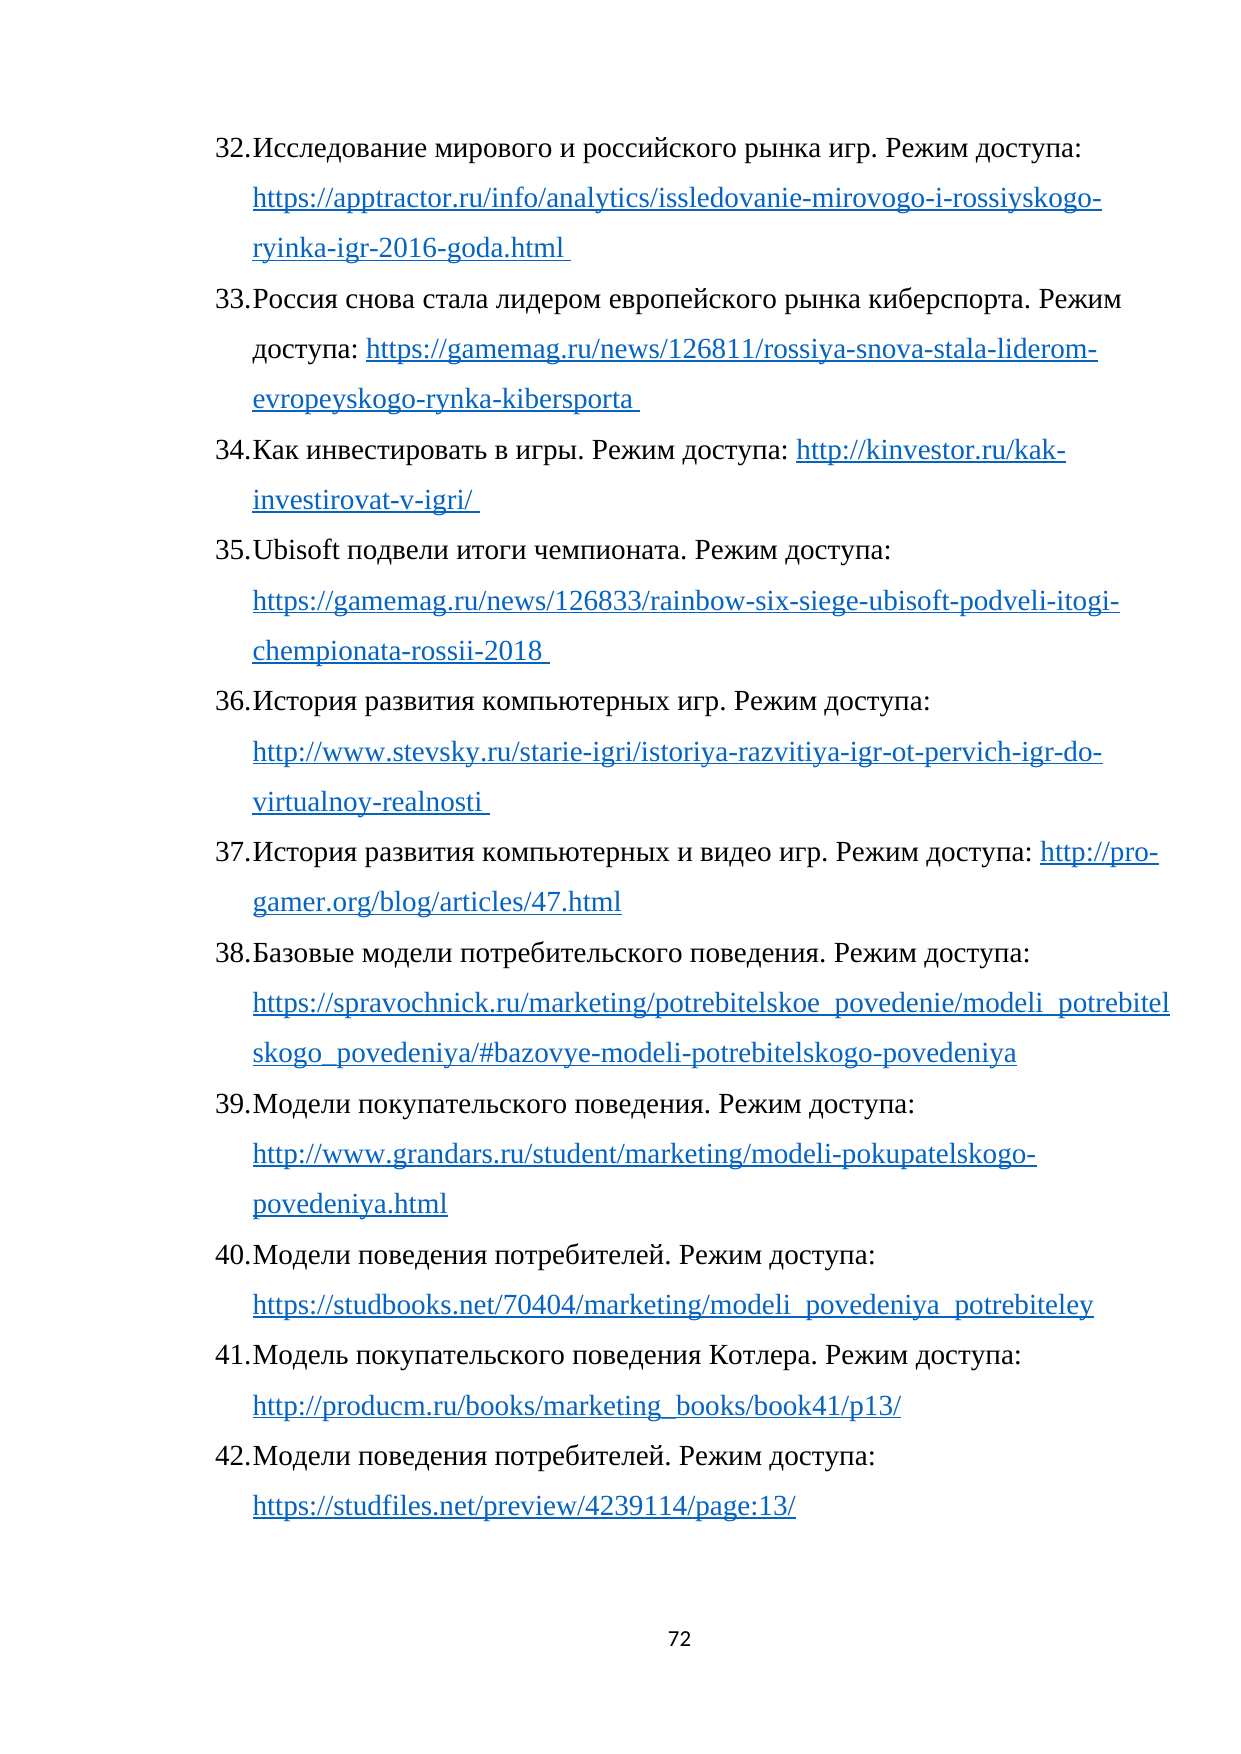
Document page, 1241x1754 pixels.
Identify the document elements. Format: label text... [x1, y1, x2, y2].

list Базовые модели потребительского поведения. Режим доступа: https://spravochnick.ru/marketing/potrebitelskoe_povedenie/modeli_potrebitelskogo_povedeniya/#bazovye-modeli-potrebitelskogo-povedeniya [215, 935, 1181, 1069]
list Исследование мирового и российского рынка игр. Режим доступа: https://apptractor.ru/info/analytics/issledovanie-mirovogo-i-rossiyskogo-ryinka-igr-2016-goda.html [215, 130, 1181, 264]
list Модель покупательского поведения Котлера. Режим доступа: http://producm.ru/books/marketing_books/book41/p13/ [215, 1337, 1181, 1421]
list Модели покупательского поведения. Режим доступа: http://www.grandars.ru/student/marketing/modeli-pokupatelskogo-povedeniya.html [215, 1086, 1181, 1220]
list История развития компьютерных игр. Режим доступа: http://www.stevsky.ru/starie-igri/istoriya-razvitiya-igr-ot-pervich-igr-do-virtualnoy-realnosti [215, 683, 1181, 817]
list Россия снова стала лидером европейского рынка киберспорта. Режим доступа: https://gamemag.ru/news/126811/rossiya-snova-stala-liderom-evropeyskogo-rynka-kibersporta [215, 281, 1181, 415]
list Модели поведения потребителей. Режим доступа: https://studfiles.net/preview/4239114/page:13/ [215, 1438, 1181, 1522]
list Модели поведения потребителей. Режим доступа: https://studbooks.net/70404/marketing/modeli_povedeniya_potrebiteley [215, 1237, 1181, 1321]
list Как инвестировать в игры. Режим доступа: http://kinvestor.ru/kak-investirovat-v-igri/ [215, 432, 1181, 516]
list История развития компьютерных и видео игр. Режим доступа: http://pro-gamer.org/blog/articles/47.html [215, 834, 1181, 918]
list Ubisoft подвели итоги чемпионата. Режим доступа: https://gamemag.ru/news/126833/rainbow-six-siege-ubisoft-podveli-itogi-chempionata-rossii-2018 [215, 532, 1181, 667]
